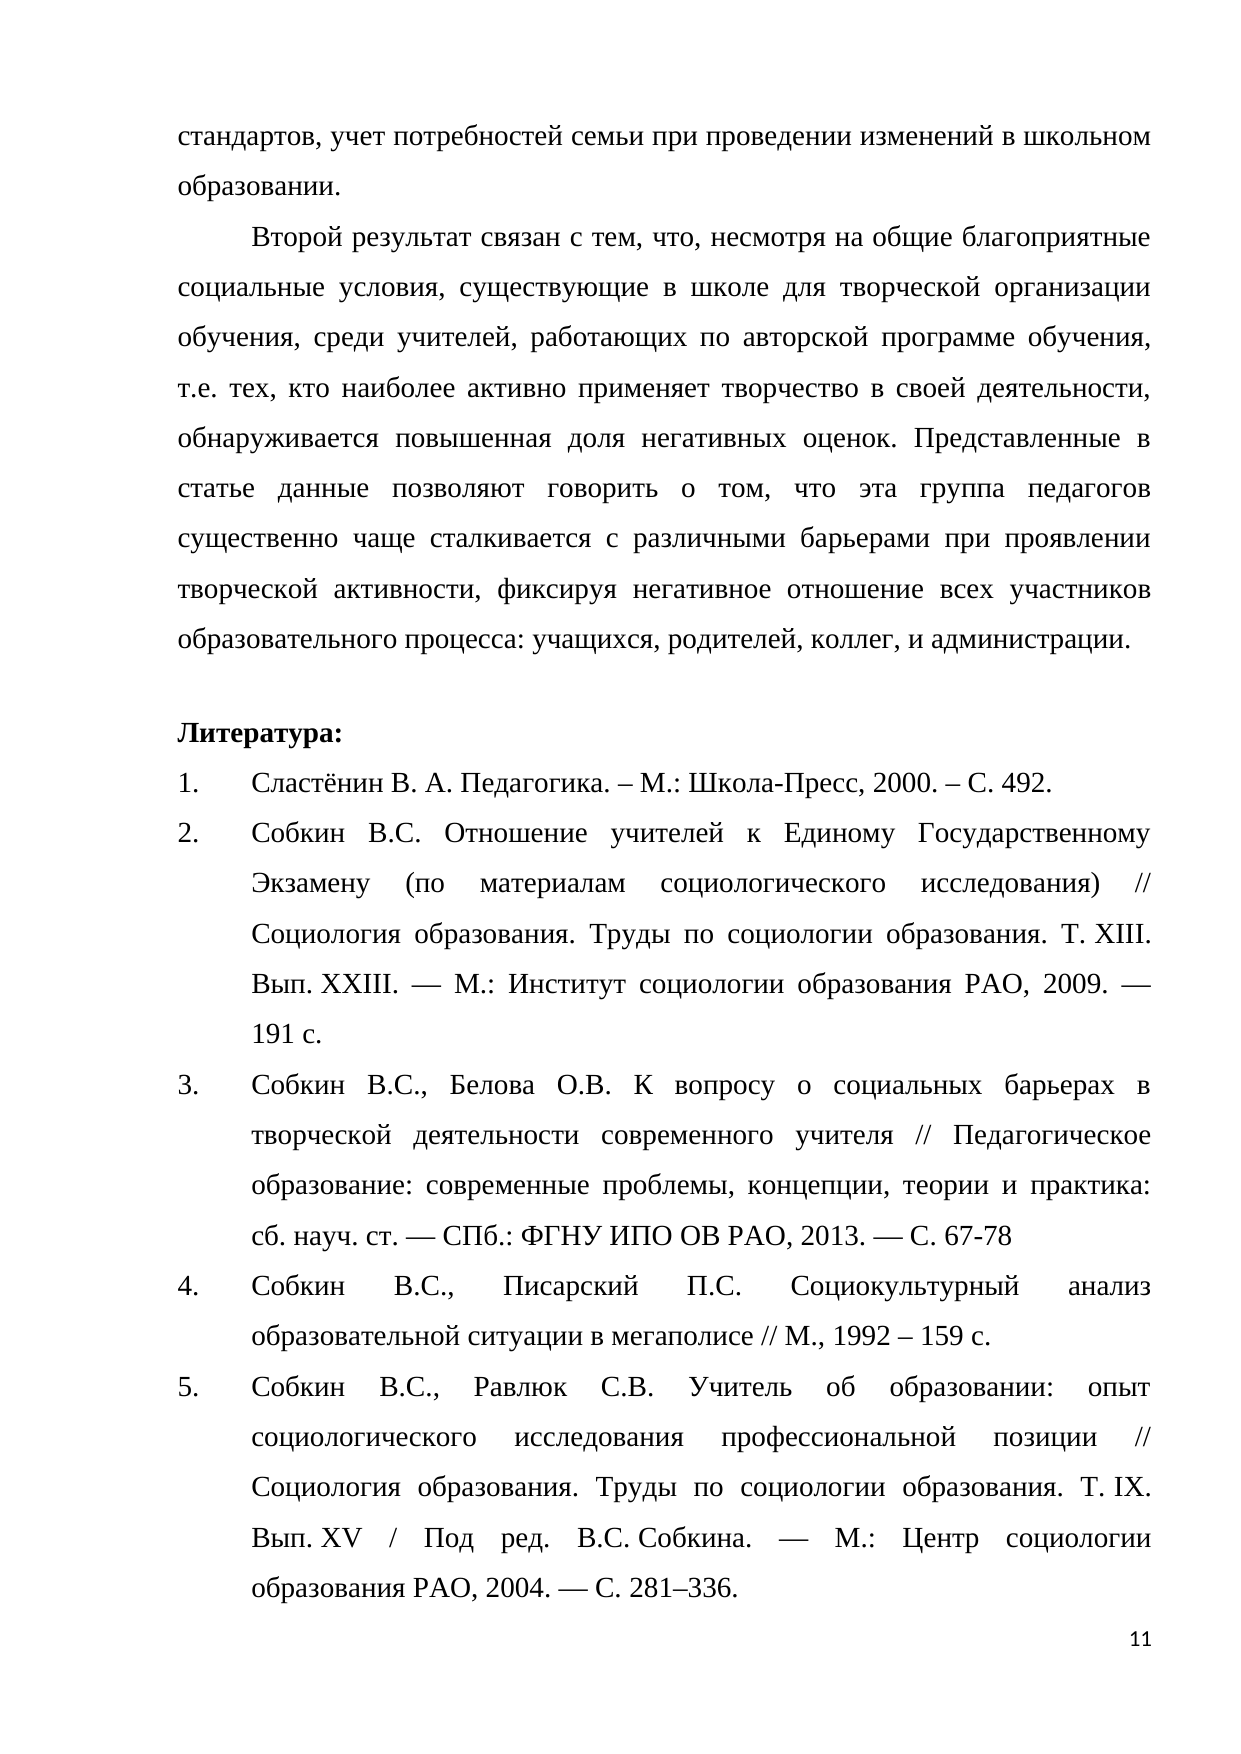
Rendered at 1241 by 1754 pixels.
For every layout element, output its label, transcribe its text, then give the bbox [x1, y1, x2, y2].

list Сластёнин В. А. Педагогика. – М.: Школа-Пресс, 2000. – С. 492. [177, 765, 1152, 798]
list Собкин В.С., Равлюк С.В. Учитель об образовании: опыт социологического исследования профессиональной позиции // Социология образования. Труды по социологии образования. Т. IX. Вып. XV / Под ред. В.С. Собкина. — М.: Центр социологии образования РАО, 2004. — С. 281–336. [177, 1369, 1152, 1603]
list Собкин В.С. Отношение учителей к Единому Государственному Экзамену (по материалам социологического исследования) // Социология образования. Труды по социологии образования. Т. XIII. Вып. XXIII. — М.: Институт социологии образования РАО, 2009. — 191 с. [177, 815, 1152, 1050]
list Собкин В.С., Писарский П.С. Социокультурный анализ образовательной ситуации в мегаполисе // М., 1992 – 159 с. [177, 1268, 1152, 1352]
list Собкин В.С., Белова О.В. К вопросу о социальных барьерах в творческой деятельности современного учителя // Педагогическое образование: современные проблемы, концепции, теории и практика: сб. науч. ст. — СПб.: ФГНУ ИПО ОВ РАО, 2013. — С. 67-78 [177, 1067, 1152, 1251]
text Литература: [177, 715, 1152, 748]
text Второй результат связан с тем, что, несмотря на общие благоприятные социальные условия, существующие в школе для творческой организации обучения, среди учителей, работающих по авторской программе обучения, т.е. тех, кто наиболее активно применяет творчество в своей деятельности, обнаруживается повышенная доля негативных оценок. Представленные в статье данные позволяют говорить о том, что эта группа педагогов существенно чаще сталкивается с различными барьерами при проявлении творческой активности, фиксируя негативное отношение всех участников образовательного процесса: учащихся, родителей, коллег, и администрации. [177, 219, 1152, 655]
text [177, 118, 1152, 202]
